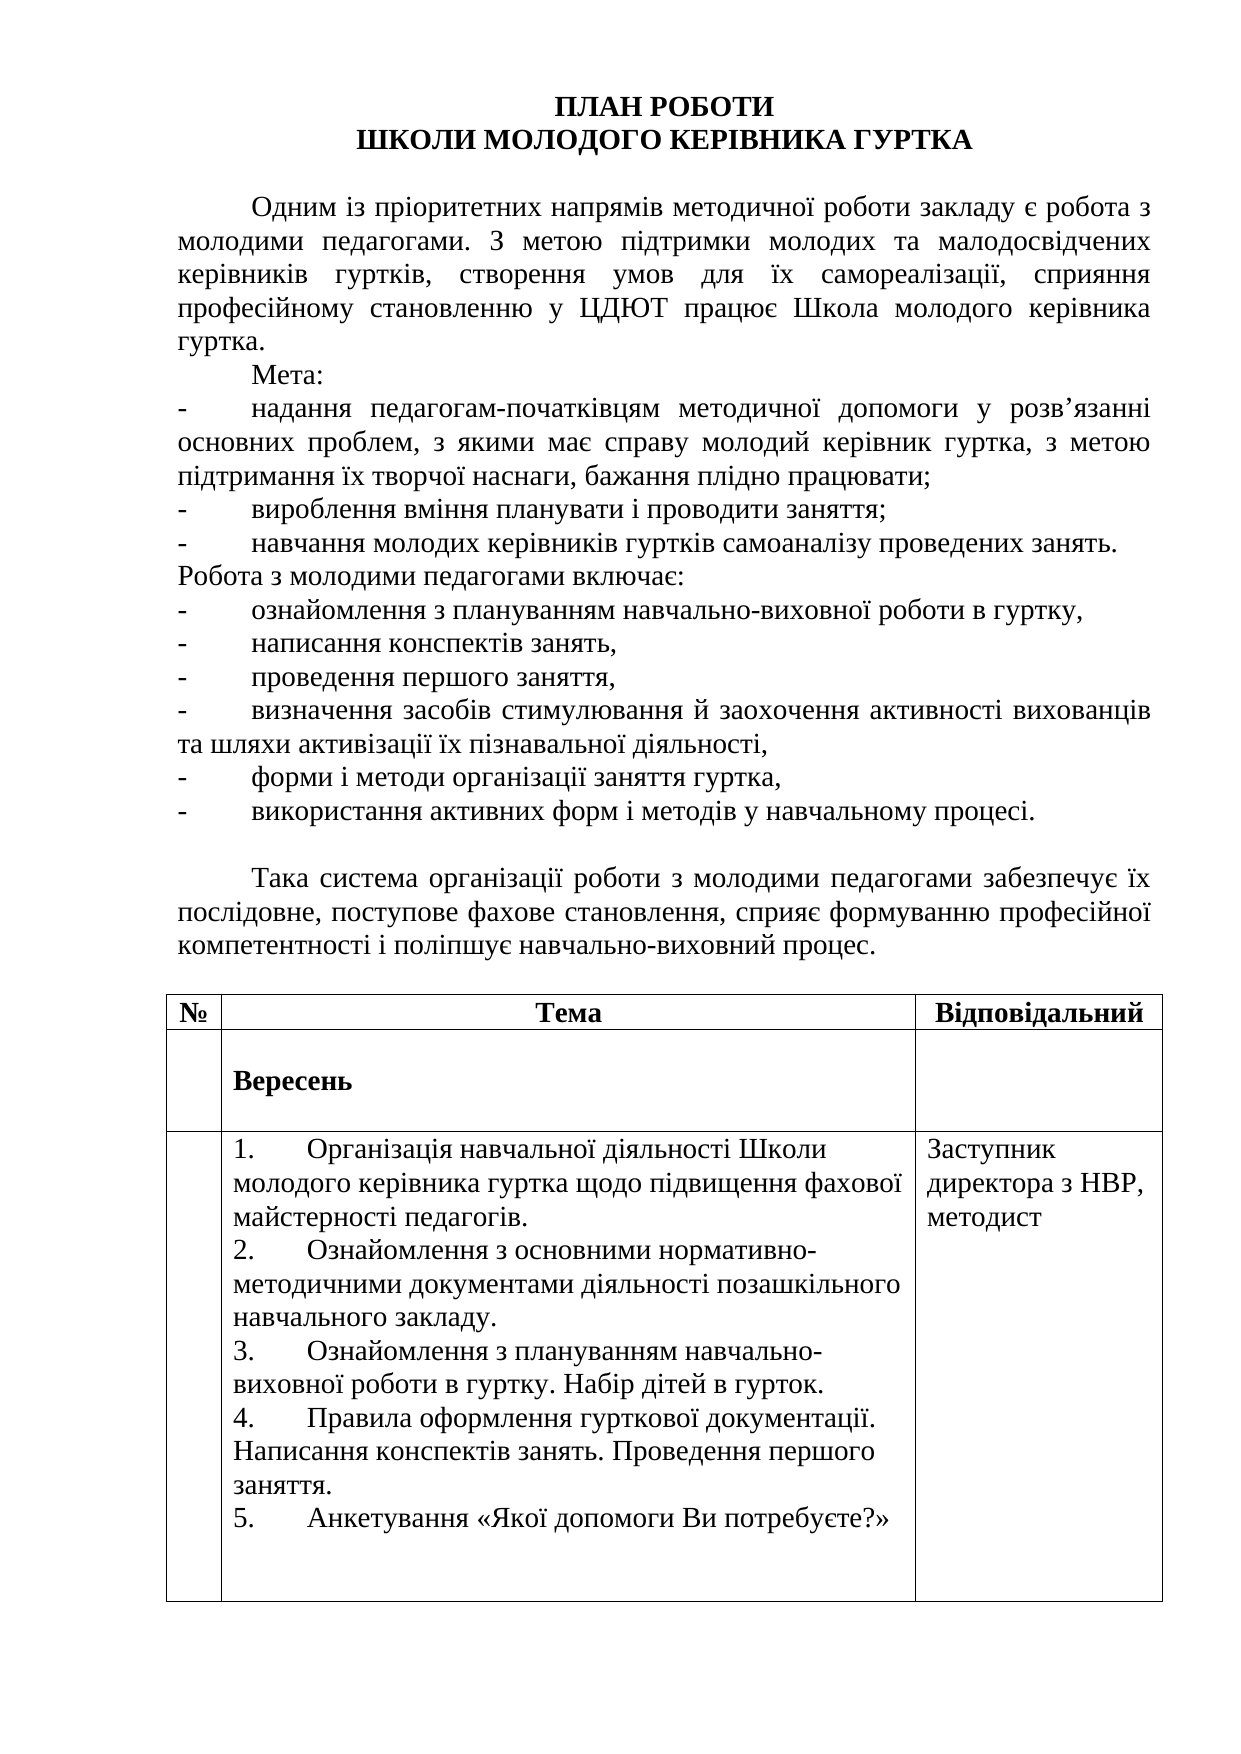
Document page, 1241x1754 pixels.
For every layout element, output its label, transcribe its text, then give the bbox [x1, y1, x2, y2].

list надання педагогам-початківцям методичної допомоги у розв’язанні основних проблем, з якими має справу молодий керівник гуртка, з метою підтримання їх творчої наснаги, бажання плідно працювати; [177, 391, 1152, 491]
text Одним із пріоритетних напрямів методичної роботи закладу є робота з молодими педагогами. З метою підтримки молодих та малодосвідчених керівників гуртків, створення умов для їх самореалізації, сприяння професійному становленню у ЦДЮТ працює Школа молодого керівника гуртка. [177, 189, 1152, 357]
table_cell Організація навчальної діяльності Школи молодого керівника гуртка щодо підвищення фахової майстерності педагогів. Ознайомлення з основними нормативно-методичними документами діяльності позашкільного навчального закладу. Ознайомлення з плануванням навчально-виховної роботи в гуртку. Набір дітей в гурток. Правила оформлення гурткової документації. Написання конспектів занять. Проведення першого заняття. Анкетування «Якої допомоги Ви потребуєте?» [222, 1132, 915, 1601]
list форми і методи організації заняття гуртка, [177, 759, 1152, 793]
list ознайомлення з плануванням навчально-виховної роботи в гуртку, [177, 592, 1152, 625]
list написання конспектів занять, [177, 625, 1152, 659]
table_cell Заступник директора з НВР, методист [916, 1132, 1162, 1601]
text Школи молодого керівника гуртка [177, 122, 1152, 156]
list використання активних форм і методів у навчальному процесі. [177, 793, 1152, 827]
list навчання молодих керівників гуртків самоаналізу проведених занять. [177, 525, 1152, 558]
table_cell Вересень [222, 1030, 915, 1131]
text Робота з молодими педагогами включає: [177, 558, 1152, 592]
table_cell [167, 1132, 221, 1601]
text Така система організації роботи з молодими педагогами забезпечує їх послідовне, поступове фахове становлення, сприяє формуванню професійної компетентності і поліпшує навчально-виховний процес. [177, 860, 1152, 961]
text Мета: [177, 357, 1152, 391]
table_cell [167, 1030, 221, 1131]
list визначення засобів стимулювання й заохочення активності вихованців та шляхи активізації їх пізнавальної діяльності, [177, 692, 1152, 759]
text план роботи [177, 89, 1152, 122]
table_cell [916, 1030, 1162, 1131]
list проведення першого заняття, [177, 659, 1152, 692]
list вироблення вміння планувати і проводити заняття; [177, 491, 1152, 525]
table_header Відповідальний [916, 995, 1162, 1029]
table_header Тема [222, 995, 915, 1029]
table_header № [167, 995, 221, 1029]
